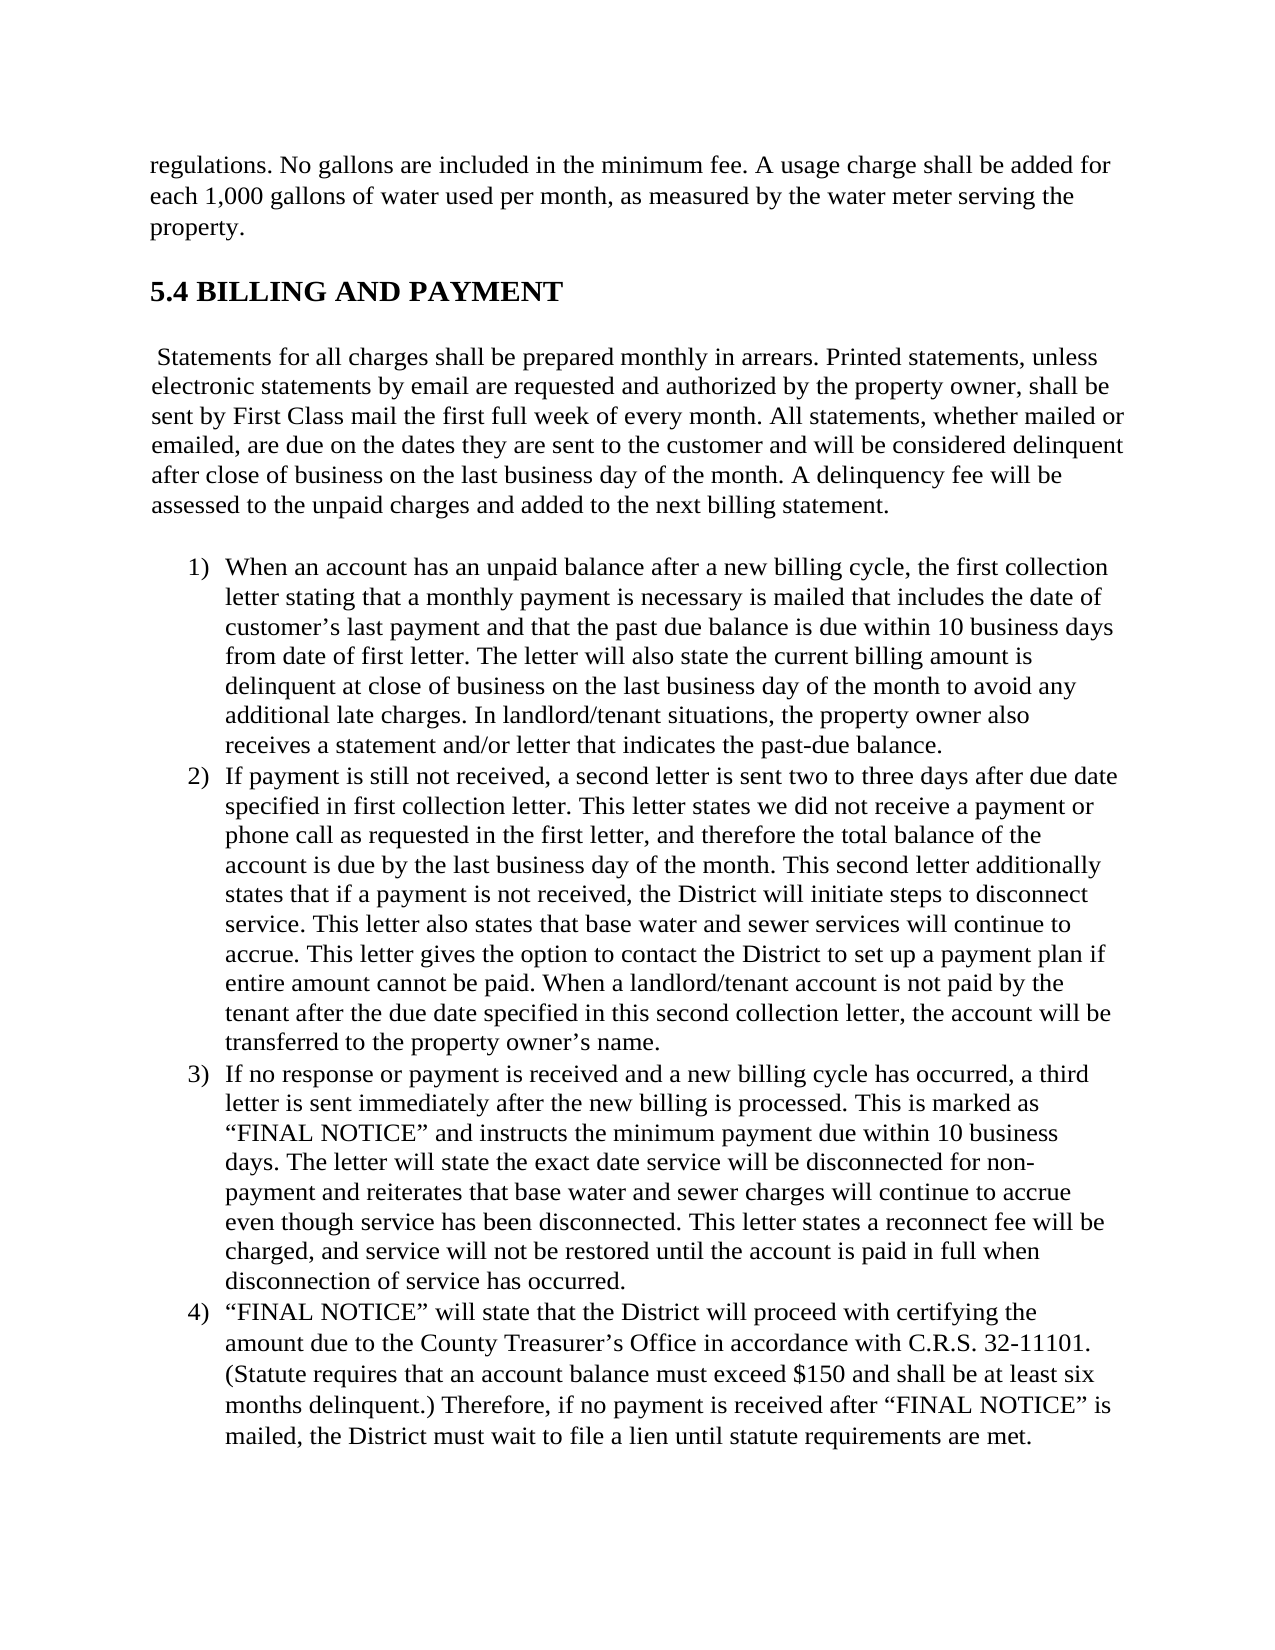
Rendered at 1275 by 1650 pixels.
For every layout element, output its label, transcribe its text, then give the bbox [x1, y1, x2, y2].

subtitle 5.4 BILLING AND PAYMENT [150, 274, 1125, 308]
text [149, 150, 1120, 241]
list If no response or payment is received and a new billing cycle has occurred, a third letter is sent immediately after the new billing is processed. This is marked as “FINAL NOTICE” and instructs the minimum payment due within 10 business days. The letter will state the exact date service will be disconnected for non-payment and reiterates that base water and sewer charges will continue to accrue even though service has been disconnected. This letter states a reconnect fee will be charged, and service will not be restored until the account is paid in full when disconnection of service has occurred. [187, 1059, 1120, 1294]
subtitle Statements for all charges shall be prepared monthly in arrears. Printed statements, unless electronic statements by email are requested and authorized by the property owner, shall be sent by First Class mail the first full week of every month. All statements, whether mailed or emailed, are due on the dates they are sent to the customer and will be considered delinquent after close of business on the last business day of the month. A delinquency fee will be assessed to the unpaid charges and added to the next billing statement. [150, 342, 1125, 518]
list When an account has an unpaid balance after a new billing cycle, the first collection letter stating that a monthly payment is necessary is mailed that includes the date of customer’s last payment and that the past due balance is due within 10 business days from date of first letter. The letter will also state the current billing amount is delinquent at close of business on the last business day of the month to avoid any additional late charges. In landlord/tenant situations, the property owner also receives a statement and/or letter that indicates the past-due balance. [187, 552, 1120, 759]
list If payment is still not received, a second letter is sent two to three days after due date specified in first collection letter. This letter states we did not receive a payment or phone call as requested in the first letter, and therefore the total balance of the account is due by the last business day of the month. This second letter additionally states that if a payment is not received, the District will initiate steps to disconnect service. This letter also states that base water and sewer services will continue to accrue. This letter gives the option to contact the District to set up a payment plan if entire amount cannot be paid. When a landlord/tenant account is not paid by the tenant after the due date specified in this second collection letter, the account will be transferred to the property owner’s name. [187, 761, 1120, 1056]
list “FINAL NOTICE” will state that the District will proceed with certifying the amount due to the County Treasurer’s Office in accordance with C.R.S. 32-11101. (Statute requires that an account balance must exceed $150 and shall be at least six months delinquent.) Therefore, if no payment is received after “FINAL NOTICE” is mailed, the District must wait to file a lien until statute requirements are met. [187, 1297, 1120, 1449]
